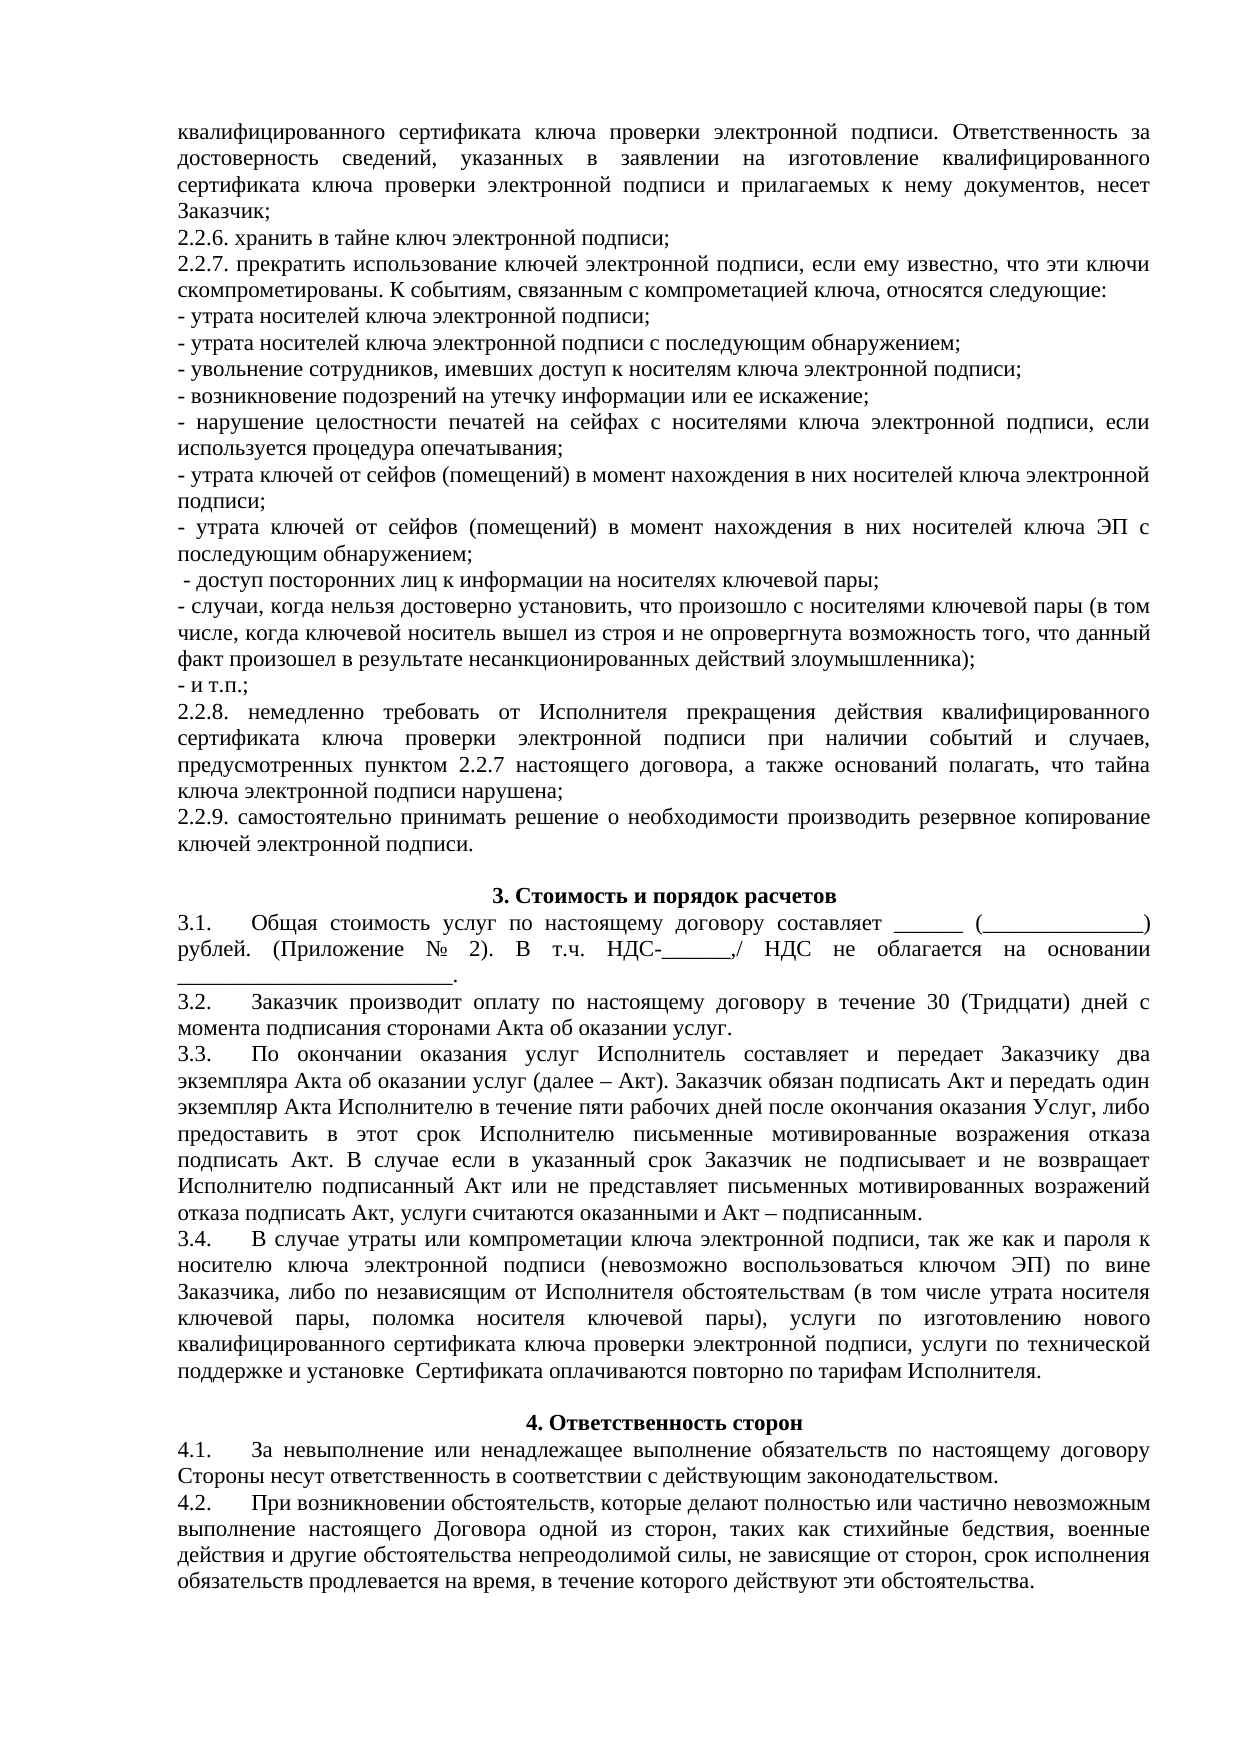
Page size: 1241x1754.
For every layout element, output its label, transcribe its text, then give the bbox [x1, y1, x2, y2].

text 3. Стоимость и порядок расчетов [177, 882, 1152, 909]
text 2.2.8. немедленно требовать от Исполнителя прекращения действия квалифицированного сертификата ключа проверки электронной подписи при наличии событий и случаев, предусмотренных пунктом 2.2.7 настоящего договора, а также оснований полагать, что тайна ключа электронной подписи нарушена; [177, 698, 1152, 803]
text - утрата носителей ключа электронной подписи с последующим обнаружением; [177, 329, 1152, 355]
text 3.1. Общая стоимость услуг по настоящему договору составляет ______ (______________) рублей. (Приложение № 2). В т.ч. НДС-______,/ НДС не облагается на основании ________________________. [177, 909, 1152, 988]
text - доступ посторонних лиц к информации на носителях ключевой пары; [177, 566, 1152, 592]
text 2.2.9. самостоятельно принимать решение о необходимости производить резервное копирование ключей электронной подписи. [177, 803, 1152, 856]
text - утрата ключей от сейфов (помещений) в момент нахождения в них носителей ключа ЭП с последующим обнаружением; [177, 513, 1152, 566]
text - нарушение целостности печатей на сейфах с носителями ключа электронной подписи, если используется процедура опечатывания; [177, 408, 1152, 461]
text - и т.п.; [177, 672, 1152, 698]
text 4.2. При возникновении обстоятельств, которые делают полностью или частично невозможным выполнение настоящего Договора одной из сторон, таких как стихийные бедствия, военные действия и другие обстоятельства непреодолимой силы, не зависящие от сторон, срок исполнения обязательств продлевается на время, в течение которого действуют эти обстоятельства. [177, 1488, 1152, 1594]
text 2.2.6. хранить в тайне ключ электронной подписи; [177, 223, 1152, 250]
text 2.2.7. прекратить использование ключей электронной подписи, если ему известно, что эти ключи скомпрометированы. К событиям, связанным с компрометацией ключа, относятся следующие: [177, 250, 1152, 303]
text 4.1. За невыполнение или ненадлежащее выполнение обязательств по настоящему договору Стороны несут ответственность в соответствии с действующим законодательством. [177, 1436, 1152, 1488]
text - случаи, когда нельзя достоверно установить, что произошло с носителями ключевой пары (в том числе, когда ключевой носитель вышел из строя и не опровергнута возможность того, что данный факт произошел в результате несанкционированных действий злоумышленника); [177, 592, 1152, 672]
text - утрата носителей ключа электронной подписи; [177, 303, 1152, 329]
text 3.2. Заказчик производит оплату по настоящему договору в течение 30 (Тридцати) дней с момента подписания сторонами Акта об оказании услуг. [177, 988, 1152, 1041]
text - возникновение подозрений на утечку информации или ее искажение; [177, 382, 1152, 408]
text 4. Ответственность сторон [177, 1409, 1152, 1436]
text 3.3. По окончании оказания услуг Исполнитель составляет и передает Заказчику два экземпляра Акта об оказании услуг (далее – Акт). Заказчик обязан подписать Акт и передать один экземпляр Акта Исполнителю в течение пяти рабочих дней после окончания оказания Услуг, либо предоставить в этот срок Исполнителю письменные мотивированные возражения отказа подписать Акт. В случае если в указанный срок Заказчик не подписывает и не возвращает Исполнителю подписанный Акт или не представляет письменных мотивированных возражений отказа подписать Акт, услуги считаются оказанными и Акт – подписанным. [177, 1041, 1152, 1225]
text - утрата ключей от сейфов (помещений) в момент нахождения в них носителей ключа электронной подписи; [177, 461, 1152, 513]
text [177, 118, 1152, 223]
text - увольнение сотрудников, имевших доступ к носителям ключа электронной подписи; [177, 355, 1152, 382]
text 3.4. В случае утраты или компрометации ключа электронной подписи, так же как и пароля к носителю ключа электронной подписи (невозможно воспользоваться ключом ЭП) по вине Заказчика, либо по независящим от Исполнителя обстоятельствам (в том числе утрата носителя ключевой пары, поломка носителя ключевой пары), услуги по изготовлению нового квалифицированного сертификата ключа проверки электронной подписи, услуги по технической поддержке и установке Сертификата оплачиваются повторно по тарифам Исполнителя. [177, 1225, 1152, 1383]
